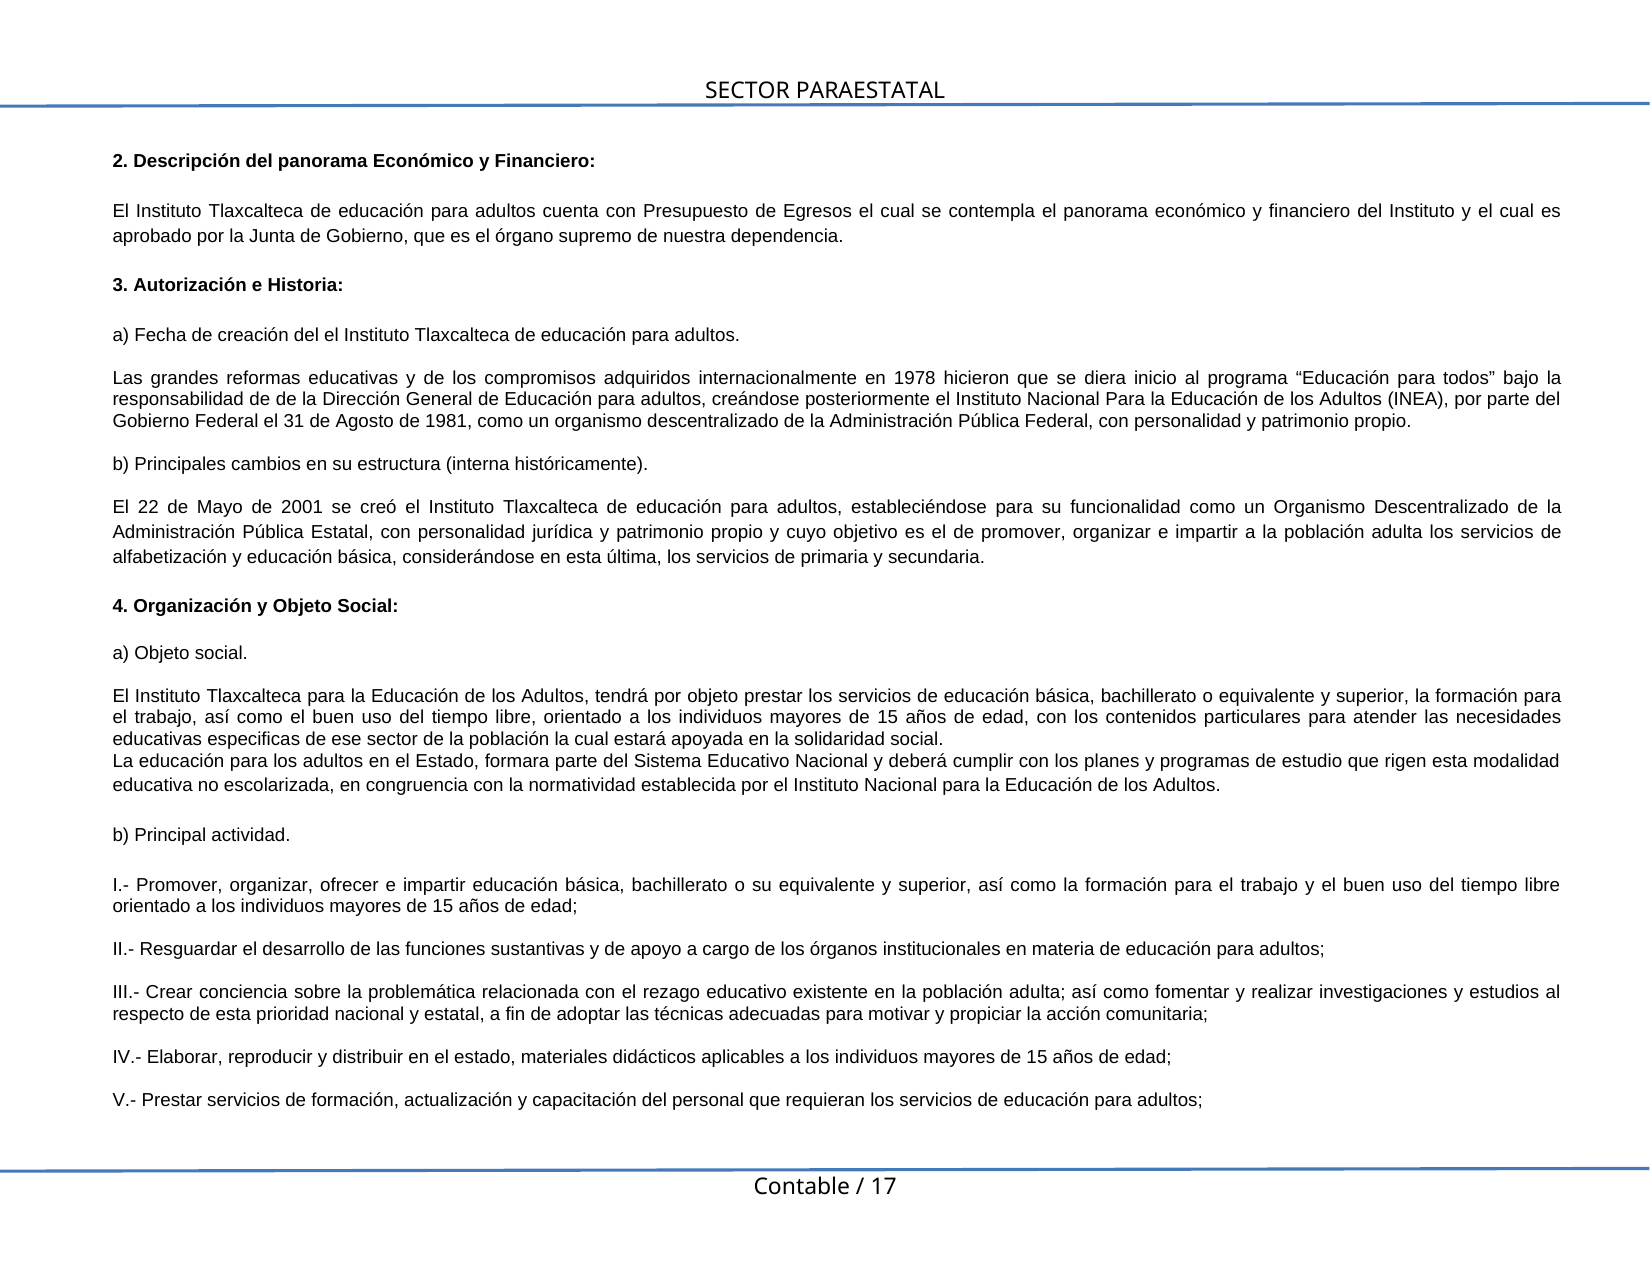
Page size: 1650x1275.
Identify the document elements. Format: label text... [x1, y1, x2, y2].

text II.- Resguardar el desarrollo de las funciones sustantivas y de apoyo a cargo de los órganos institucionales en materia de educación para adultos; [112, 938, 1562, 959]
text III.- Crear conciencia sobre la problemática relacionada con el rezago educativo existente en la población adulta; así como fomentar y realizar investigaciones y estudios al respecto de esta prioridad nacional y estatal, a fin de adoptar las técnicas adecuadas para motivar y propiciar la acción comunitaria; [112, 981, 1562, 1024]
text I.- Promover, organizar, ofrecer e impartir educación básica, bachillerato o su equivalente y superior, así como la formación para el trabajo y el buen uso del tiempo libre orientado a los individuos mayores de 15 años de edad; [112, 873, 1562, 916]
text 2. Descripción del panorama Económico y Financiero: [112, 150, 1562, 172]
text 3. Autorización e Historia: [112, 274, 1562, 296]
text El Instituto Tlaxcalteca de educación para adultos cuenta con Presupuesto de Egresos el cual se contempla el panorama económico y financiero del Instituto y el cual es aprobado por la Junta de Gobierno, que es el órgano supremo de nuestra dependencia. [112, 199, 1562, 246]
text El Instituto Tlaxcalteca para la Educación de los Adultos, tendrá por objeto prestar los servicios de educación básica, bachillerato o equivalente y superior, la formación para el trabajo, así como el buen uso del tiempo libre, orientado a los individuos mayores de 15 años de edad, con los contenidos particulares para atender las necesidades educativas especificas de ese sector de la población la cual estará apoyada en la solidaridad social. [112, 685, 1562, 749]
text Las grandes reformas educativas y de los compromisos adquiridos internacionalmente en 1978 hicieron que se diera inicio al programa “Educación para todos” bajo la responsabilidad de de la Dirección General de Educación para adultos, creándose posteriormente el Instituto Nacional Para la Educación de los Adultos (INEA), por parte del Gobierno Federal el 31 de Agosto de 1981, como un organismo descentralizado de la Administración Pública Federal, con personalidad y patrimonio propio. [112, 367, 1562, 431]
text a) Fecha de creación del el Instituto Tlaxcalteca de educación para adultos. [112, 323, 1562, 345]
text El 22 de Mayo de 2001 se creó el Instituto Tlaxcalteca de educación para adultos, estableciéndose para su funcionalidad como un Organismo Descentralizado de la Administración Pública Estatal, con personalidad jurídica y patrimonio propio y cuyo objetivo es el de promover, organizar e impartir a la población adulta los servicios de alfabetización y educación básica, considerándose en esta última, los servicios de primaria y secundaria. [112, 496, 1562, 567]
text La educación para los adultos en el Estado, formara parte del Sistema Educativo Nacional y deberá cumplir con los planes y programas de estudio que rigen esta modalidad educativa no escolarizada, en congruencia con la normatividad establecida por el Instituto Nacional para la Educación de los Adultos. [112, 749, 1562, 796]
text V.- Prestar servicios de formación, actualización y capacitación del personal que requieran los servicios de educación para adultos; [112, 1089, 1562, 1111]
text 4. Organización y Objeto Social: [112, 595, 1562, 617]
text b) Principal actividad. [112, 824, 1562, 845]
text a) Objeto social. [112, 642, 1562, 663]
text IV.- Elaborar, reproducir y distribuir en el estado, materiales didácticos aplicables a los individuos mayores de 15 años de edad; [112, 1046, 1562, 1067]
text b) Principales cambios en su estructura (interna históricamente). [112, 453, 1562, 474]
